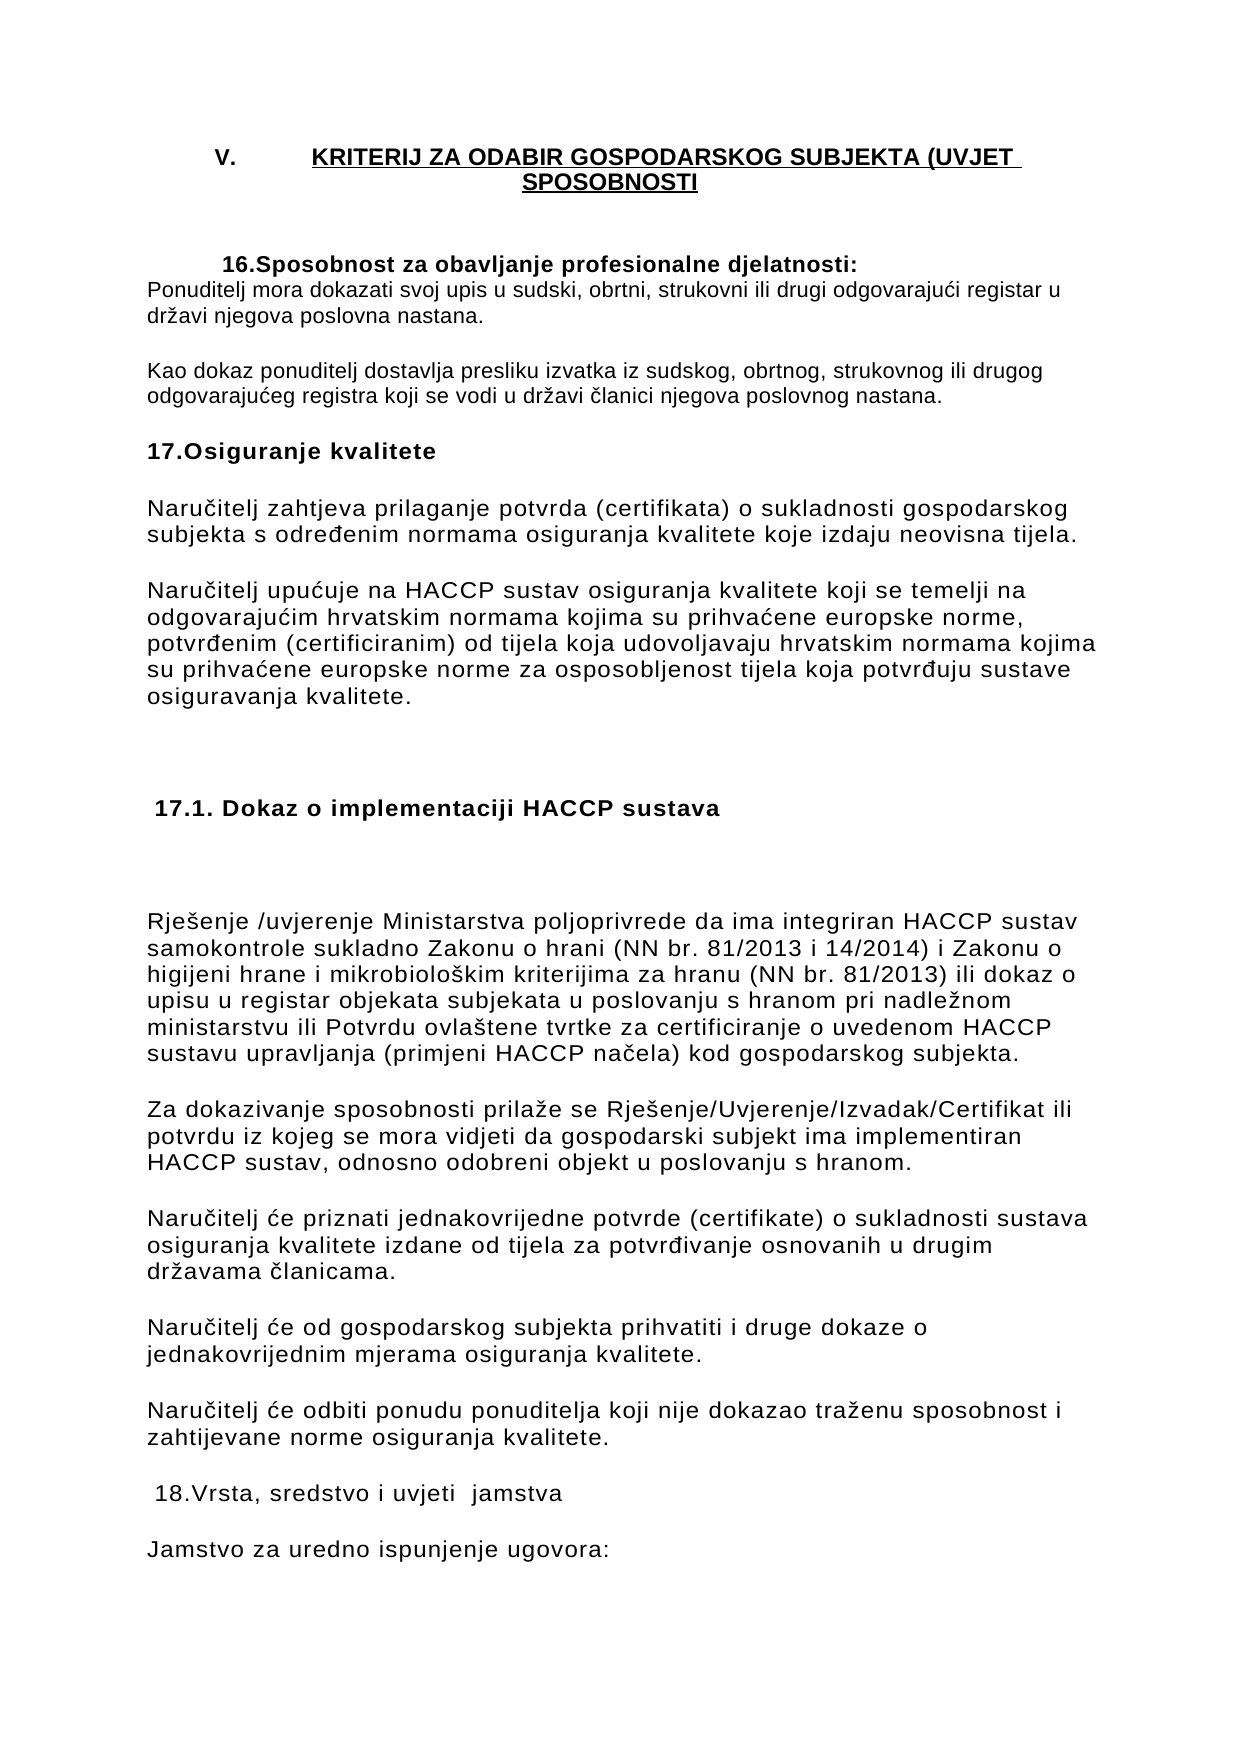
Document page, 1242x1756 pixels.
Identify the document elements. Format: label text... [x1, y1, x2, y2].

list Za dokazivanje sposobnosti prilaže se Rješenje/Uvjerenje/Izvadak/Certifikat ili potvrdu iz kojeg se mora vidjeti da gospodarski subjekt ima implementiran HACCP sustav, odnosno odobreni objekt u poslovanju s hranom. [147, 1096, 1101, 1175]
text Ponuditelj mora dokazati svoj upis u sudski, obrtni, strukovni ili drugi odgovarajući registar u državi njegova poslovna nastana. [147, 277, 1101, 328]
text Naručitelj upućuje na HACCP sustav osiguranja kvalitete koji se temelji na odgovarajućim hrvatskim normama kojima su prihvaćene europske norme, potvrđenim (certificiranim) od tijela koja udovoljavaju hrvatskim normama kojima su prihvaćene europske norme za osposobljenost tijela koja potvrđuju sustave osiguravanja kvalitete. [147, 577, 1101, 709]
list Naručitelj će priznati jednakovrijedne potvrde (certifikate) o sukladnosti sustava osiguranja kvalitete izdane od tijela za potvrđivanje osnovanih u drugim državama članicama. [147, 1205, 1101, 1284]
text 18.Vrsta, sredstvo i uvjeti jamstva [154, 1480, 1101, 1506]
text Naručitelj zahtjeva prilaganje potvrda (certifikata) o sukladnosti gospodarskog subjekta s određenim normama osiguranja kvalitete koje izdaju neovisna tijela. [147, 494, 1101, 547]
list Naručitelj će od gospodarskog subjekta prihvatiti i druge dokaze o jednakovrijednim mjerama osiguranja kvalitete. [147, 1314, 1101, 1367]
list Rješenje /uvjerenje Ministarstva poljoprivrede da ima integriran HACCP sustav samokontrole sukladno Zakonu o hrani (NN br. 81/2013 i 14/2014) i Zakonu o higijeni hrane i mikrobiološkim kriterijima za hranu (NN br. 81/2013) ili dokaz o upisu u registar objekata subjekata u poslovanju s hranom pri nadležnom ministarstvu ili Potvrdu ovlaštene tvrtke za certificiranje o uvedenom HACCP sustavu upravljanja (primjeni HACCP načela) kod gospodarskog subjekta. [147, 908, 1101, 1066]
text V. KRITERIJ ZA ODABIR GOSPODARSKOG SUBJEKTA (UVJET [214, 143, 1101, 171]
text SPOSOBNOSTI [522, 171, 1101, 195]
list Naručitelj će odbiti ponudu ponuditelja koji nije dokazao traženu sposobnost i zahtijevane norme osiguranja kvalitete. [147, 1397, 1101, 1450]
text 17.1. Dokaz o implementaciji HACCP sustava [154, 795, 1101, 822]
text Kao dokaz ponuditelj dostavlja presliku izvatka iz sudskog, obrtnog, strukovnog ili drugog odgovarajućeg registra koji se vodi u državi članici njegova poslovnog nastana. [147, 358, 1101, 408]
text Jamstvo za uredno ispunjenje ugovora: [147, 1536, 1101, 1562]
text 16.Sposobnost za obavljanje profesionalne djelatnosti: [222, 251, 1101, 277]
text 17.Osiguranje kvalitete [147, 438, 1101, 464]
